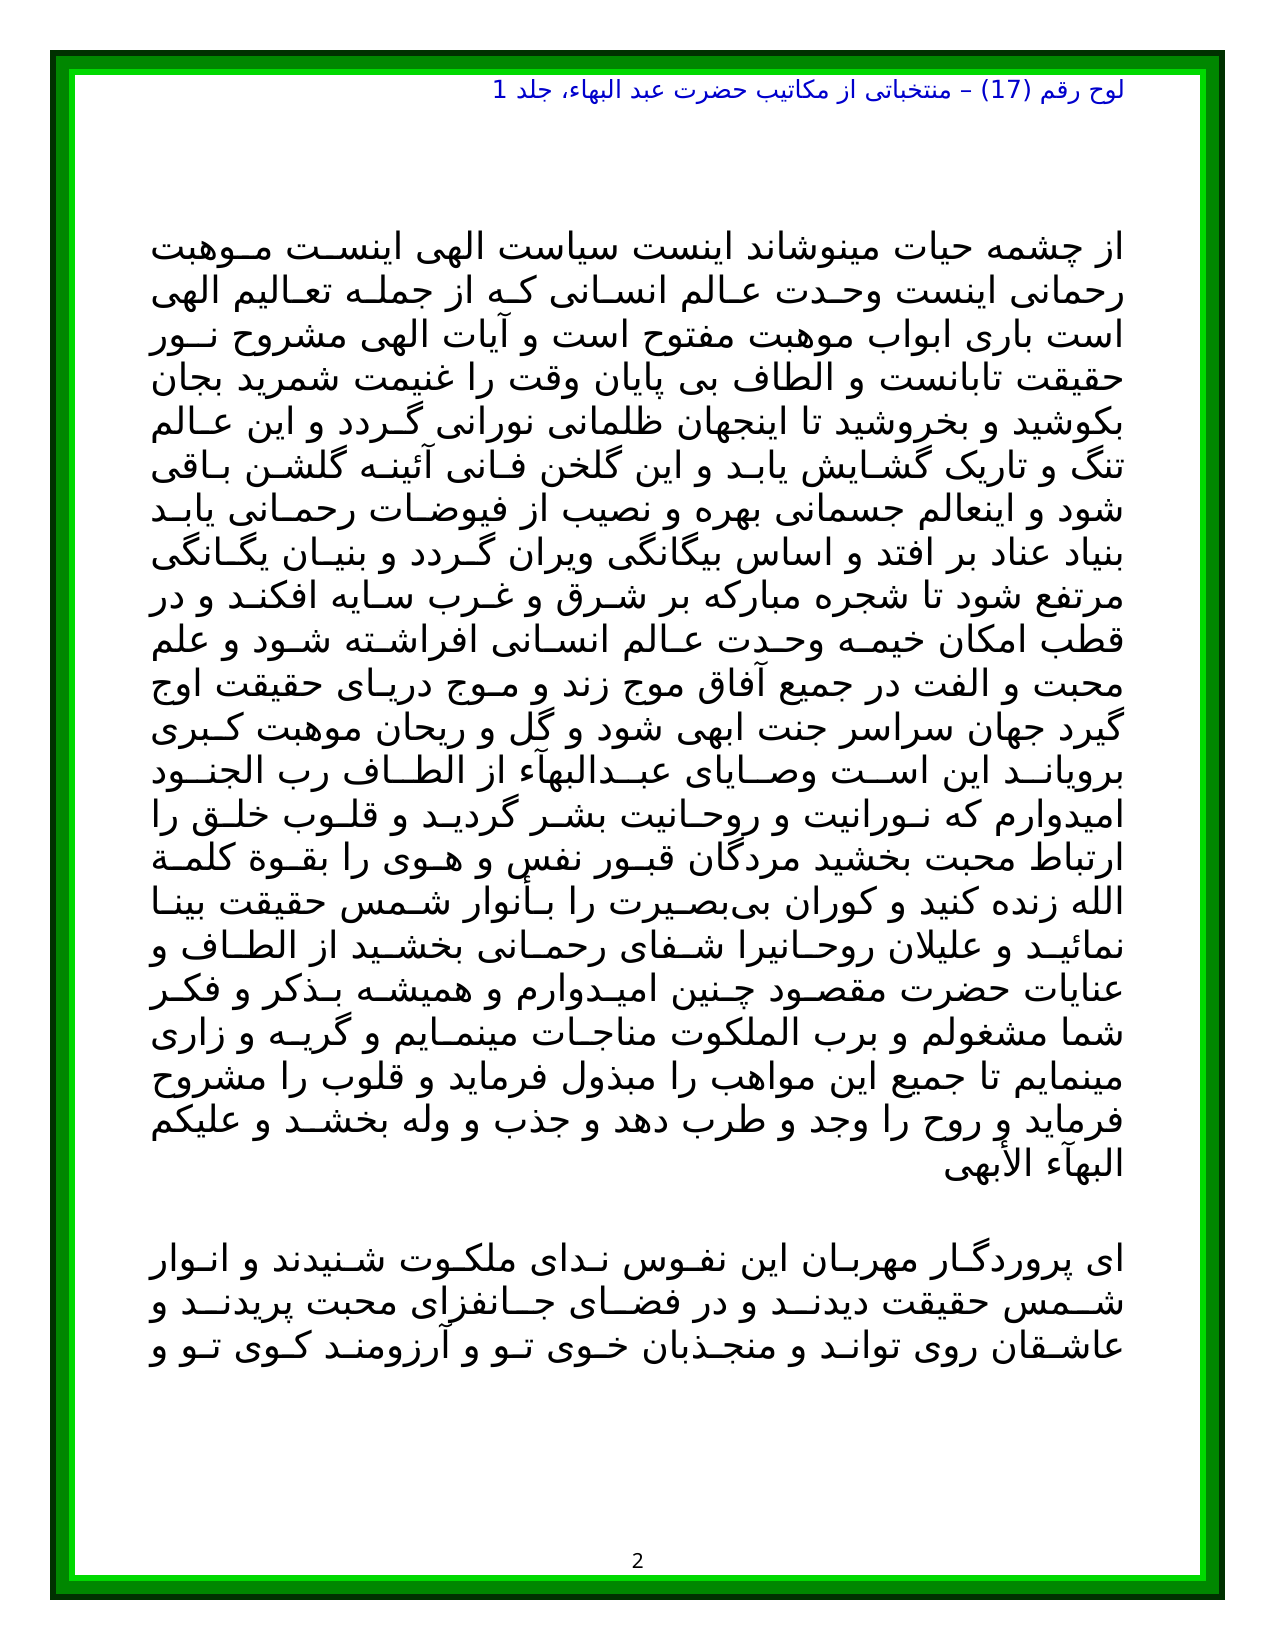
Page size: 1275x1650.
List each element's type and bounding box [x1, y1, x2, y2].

text [150, 225, 1125, 1185]
text [150, 1236, 1125, 1367]
